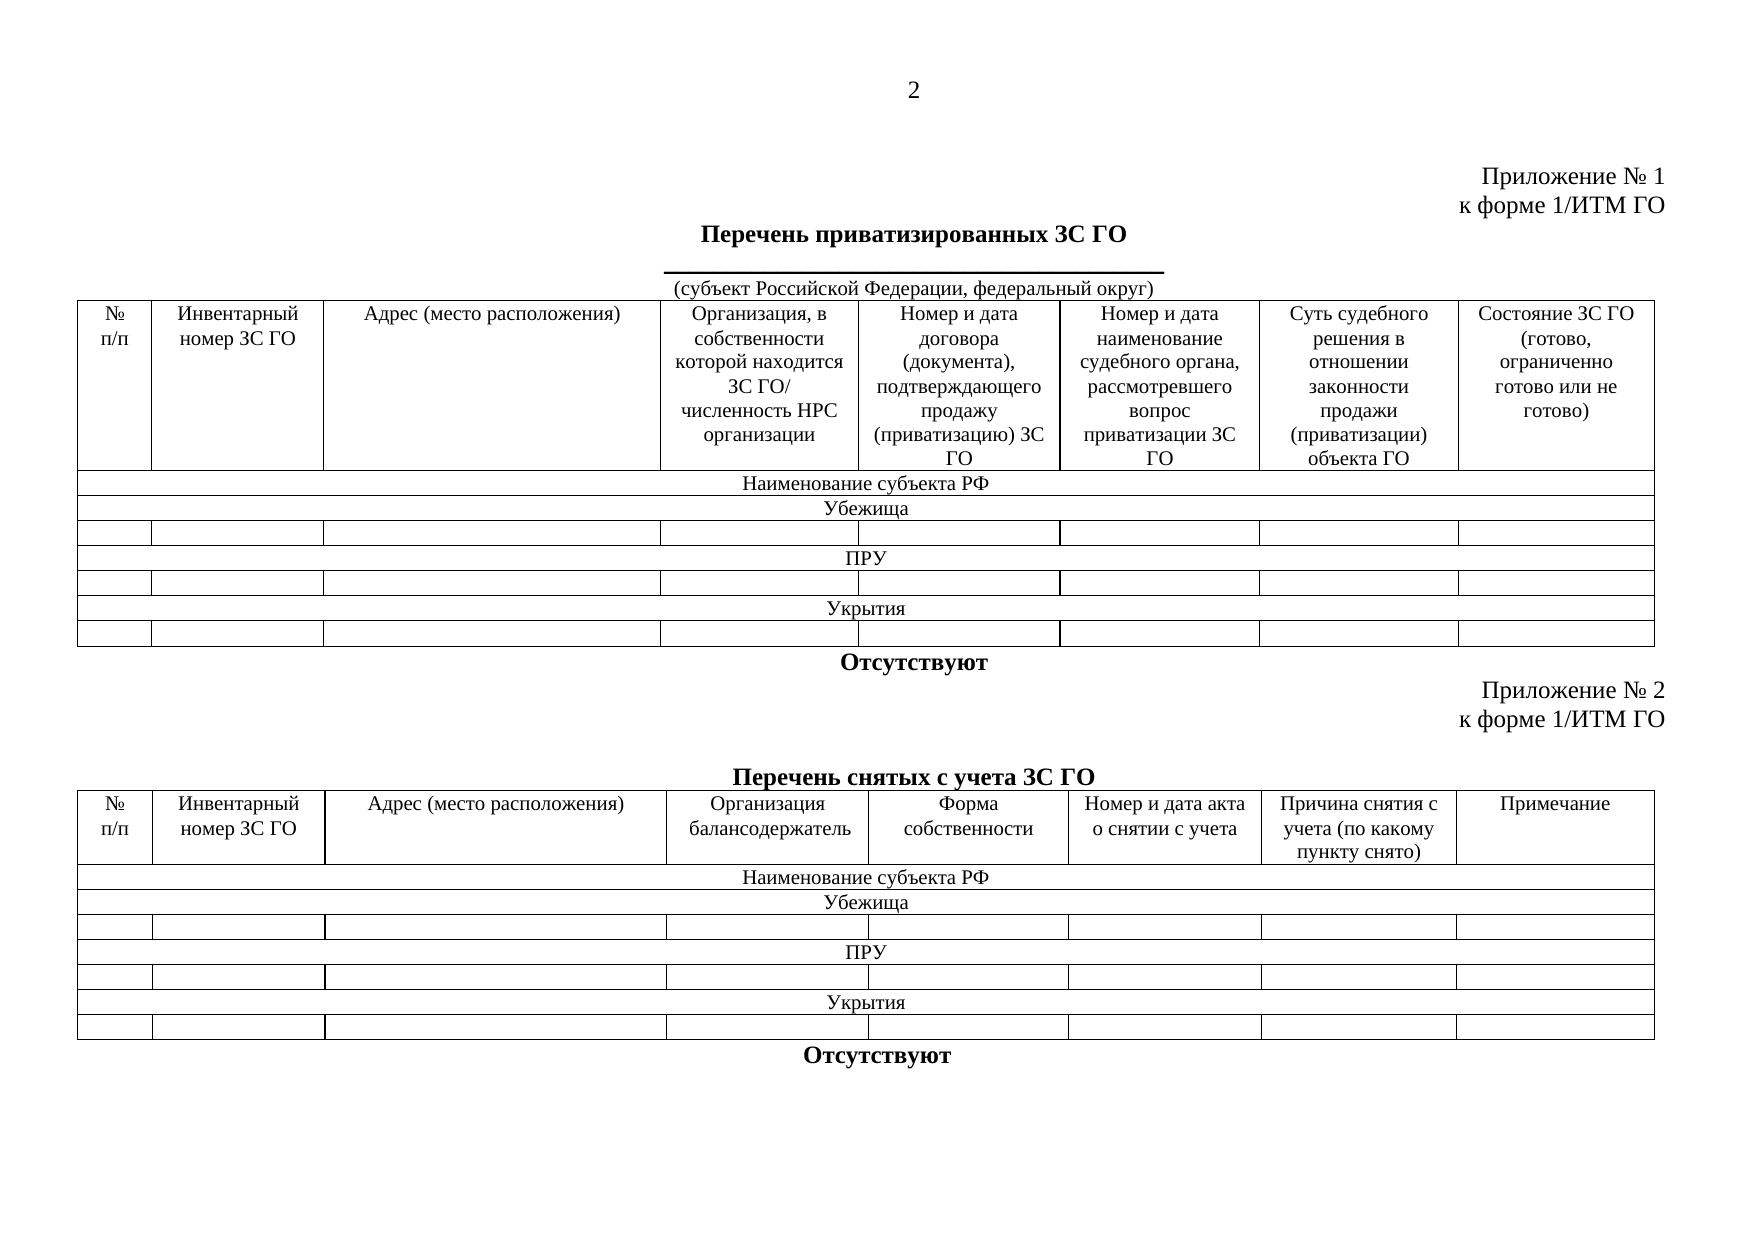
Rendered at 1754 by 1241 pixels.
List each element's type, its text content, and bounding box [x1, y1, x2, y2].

text Отсутствуют [89, 1040, 1665, 1069]
table_cell Убежища [78, 890, 1654, 914]
table_cell [152, 571, 323, 595]
table_cell Убежища [78, 496, 1654, 520]
table_header Организация, в собственности которой находится ЗС ГО/ численность НРС организации [661, 301, 858, 470]
table_header Форма собственности [869, 791, 1068, 863]
table_cell [667, 965, 868, 989]
text (субъект Российской Федерации, федеральный округ) [89, 276, 1665, 300]
text Отсутствуют [89, 647, 1665, 675]
text ________________________________________ [89, 247, 1665, 276]
table_header Номер и дата договора (документа), подтверждающего продажу (приватизацию) ЗС ГО [859, 301, 1059, 470]
table_cell [78, 521, 151, 545]
table_cell Укрытия [78, 596, 1654, 620]
text к форме 1/ИТМ ГО [89, 190, 1665, 219]
text Перечень снятых с учета ЗС ГО [89, 762, 1665, 790]
table_cell [78, 571, 151, 595]
table_cell [152, 521, 323, 545]
table_cell [78, 915, 152, 939]
table_cell [1459, 521, 1654, 545]
table_cell [324, 621, 660, 646]
table_cell [1260, 521, 1458, 545]
table_cell [667, 1015, 868, 1039]
table_cell Наименование субъекта РФ [78, 471, 1654, 495]
table_cell ПРУ [78, 546, 1654, 570]
table_cell [78, 1015, 152, 1039]
table_cell [326, 1015, 666, 1039]
text к форме 1/ИТМ ГО [89, 704, 1665, 733]
table_cell [667, 915, 868, 939]
table_cell [1457, 965, 1654, 989]
table_cell [1457, 1015, 1654, 1039]
table_cell [661, 571, 858, 595]
table_cell [78, 965, 152, 989]
table_header Причина снятия с учета (по какому пункту снято) [1262, 791, 1456, 863]
table_header № п/п [78, 301, 151, 470]
table_header Инвентарный номер ЗС ГО [152, 301, 323, 470]
table_cell [1061, 571, 1259, 595]
table_header Суть судебного решения в отношении законности продажи (приватизации) объекта ГО [1260, 301, 1458, 470]
table_cell [661, 521, 858, 545]
table_header Адрес (место расположения) [324, 301, 660, 470]
table_header Организация балансодержатель [667, 791, 868, 863]
table_cell [1069, 915, 1261, 939]
table_cell [859, 621, 1059, 646]
table_cell [78, 621, 151, 646]
table_cell [1260, 621, 1458, 646]
text Приложение № 2 [89, 675, 1665, 704]
table_header Адрес (место расположения) [326, 791, 666, 863]
table_cell [1459, 621, 1654, 646]
table_header Состояние ЗС ГО (готово, ограниченно готово или не готово) [1459, 301, 1654, 470]
table_cell [324, 521, 660, 545]
table_cell [1262, 1015, 1456, 1039]
table_cell [153, 965, 324, 989]
table_cell [869, 965, 1068, 989]
table_cell [153, 915, 324, 939]
table_cell [1262, 915, 1456, 939]
table_cell [859, 521, 1059, 545]
table_cell [1061, 521, 1259, 545]
text Перечень приватизированных ЗС ГО [89, 219, 1665, 247]
table_header № п/п [78, 791, 152, 863]
table_cell [152, 621, 323, 646]
table_cell Наименование субъекта РФ [78, 865, 1654, 889]
table_cell [1457, 915, 1654, 939]
table_cell [1069, 965, 1261, 989]
table_cell [324, 571, 660, 595]
table_header Инвентарный номер ЗС ГО [153, 791, 324, 863]
table_cell [661, 621, 858, 646]
table_cell [1069, 1015, 1261, 1039]
table_header Примечание [1457, 791, 1654, 863]
table_cell [1260, 571, 1458, 595]
table_cell [869, 915, 1068, 939]
table_cell [153, 1015, 324, 1039]
table_header Номер и дата наименование судебного органа, рассмотревшего вопрос приватизации ЗС ГО [1061, 301, 1259, 470]
table_cell [1262, 965, 1456, 989]
table_cell [869, 1015, 1068, 1039]
table_cell ПРУ [78, 940, 1654, 964]
table_cell [326, 915, 666, 939]
table_cell [1459, 571, 1654, 595]
table_cell Укрытия [78, 990, 1654, 1014]
table_header Номер и дата акта о снятии с учета [1069, 791, 1261, 863]
text Приложение № 1 [89, 161, 1665, 190]
table_cell [326, 965, 666, 989]
table_cell [1061, 621, 1259, 646]
table_cell [859, 571, 1059, 595]
